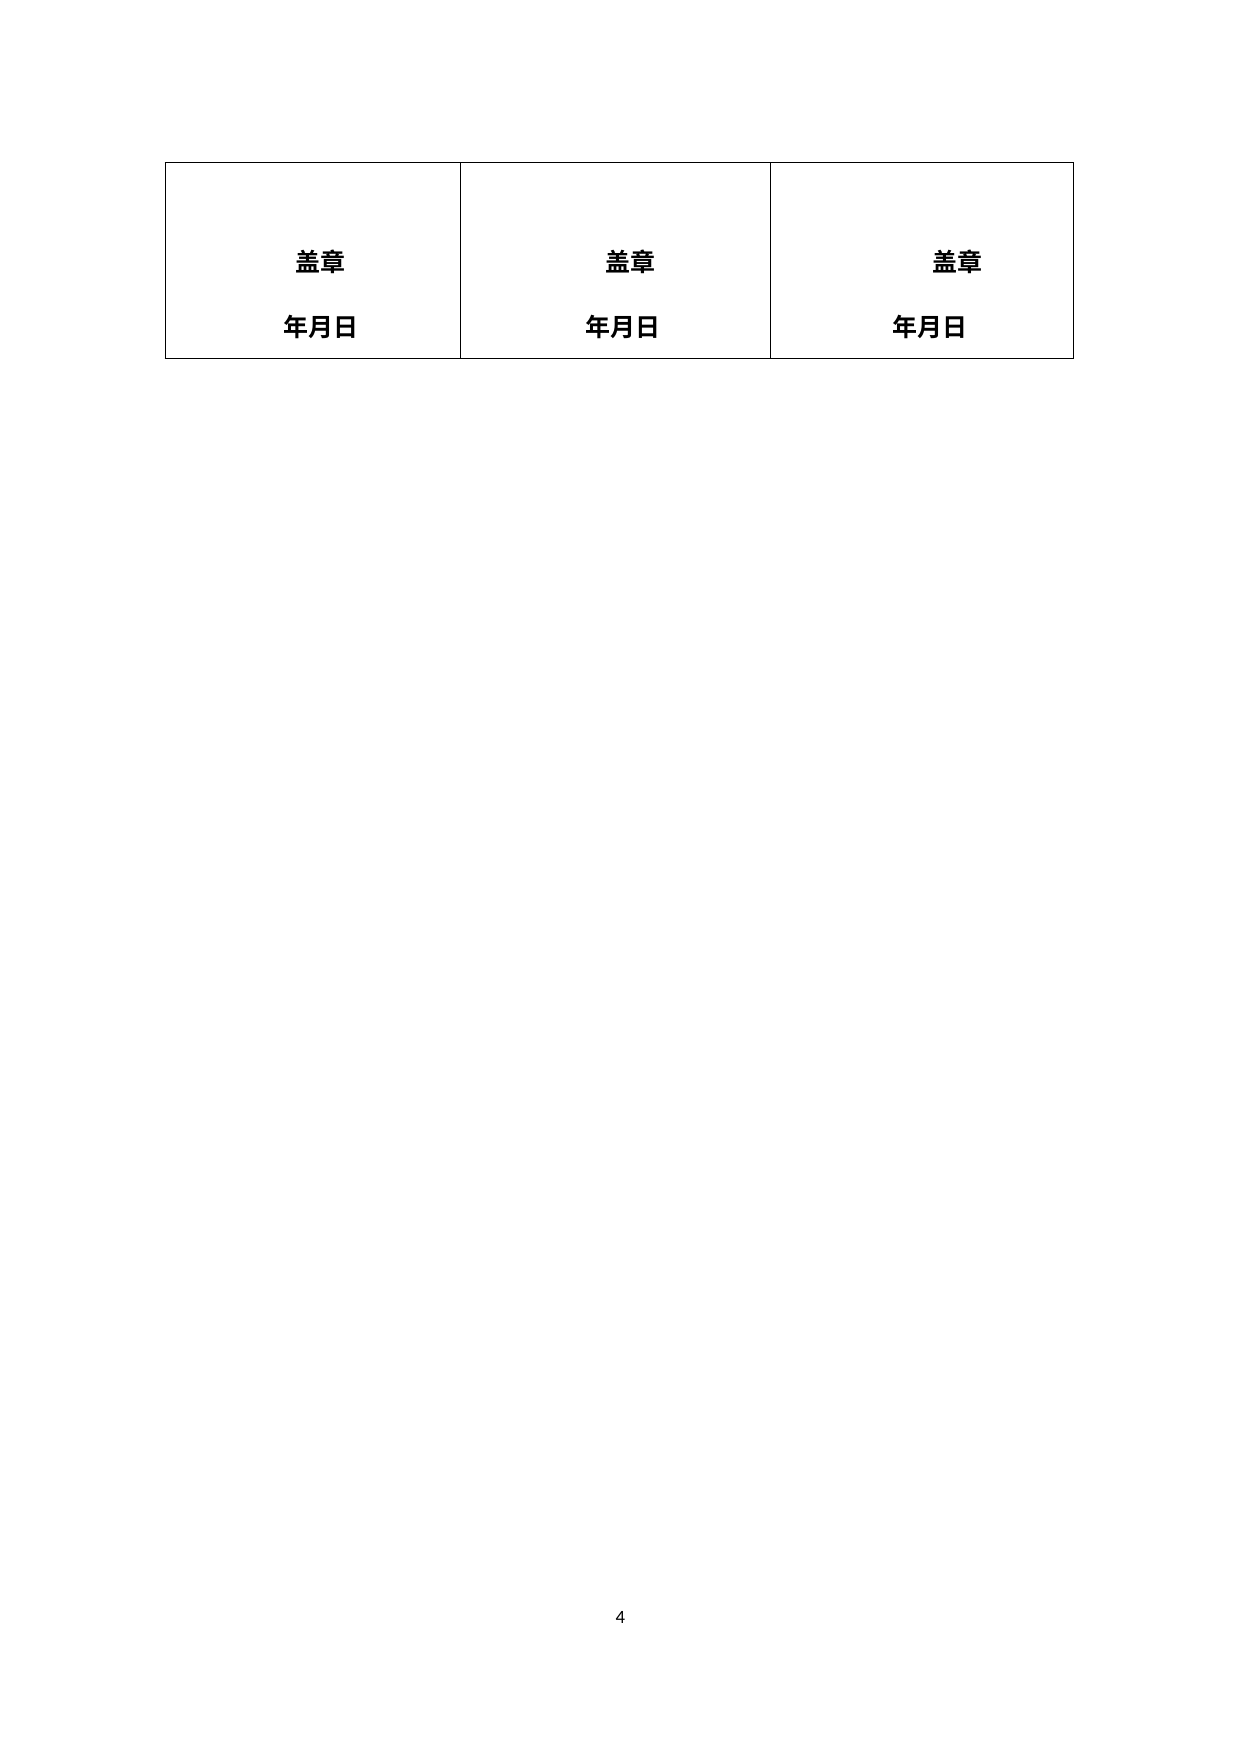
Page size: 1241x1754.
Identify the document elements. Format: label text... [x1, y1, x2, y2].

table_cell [461, 163, 770, 358]
table_cell 推荐单位党组织意见 盖章 年月日 [166, 163, 460, 358]
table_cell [771, 163, 1073, 358]
